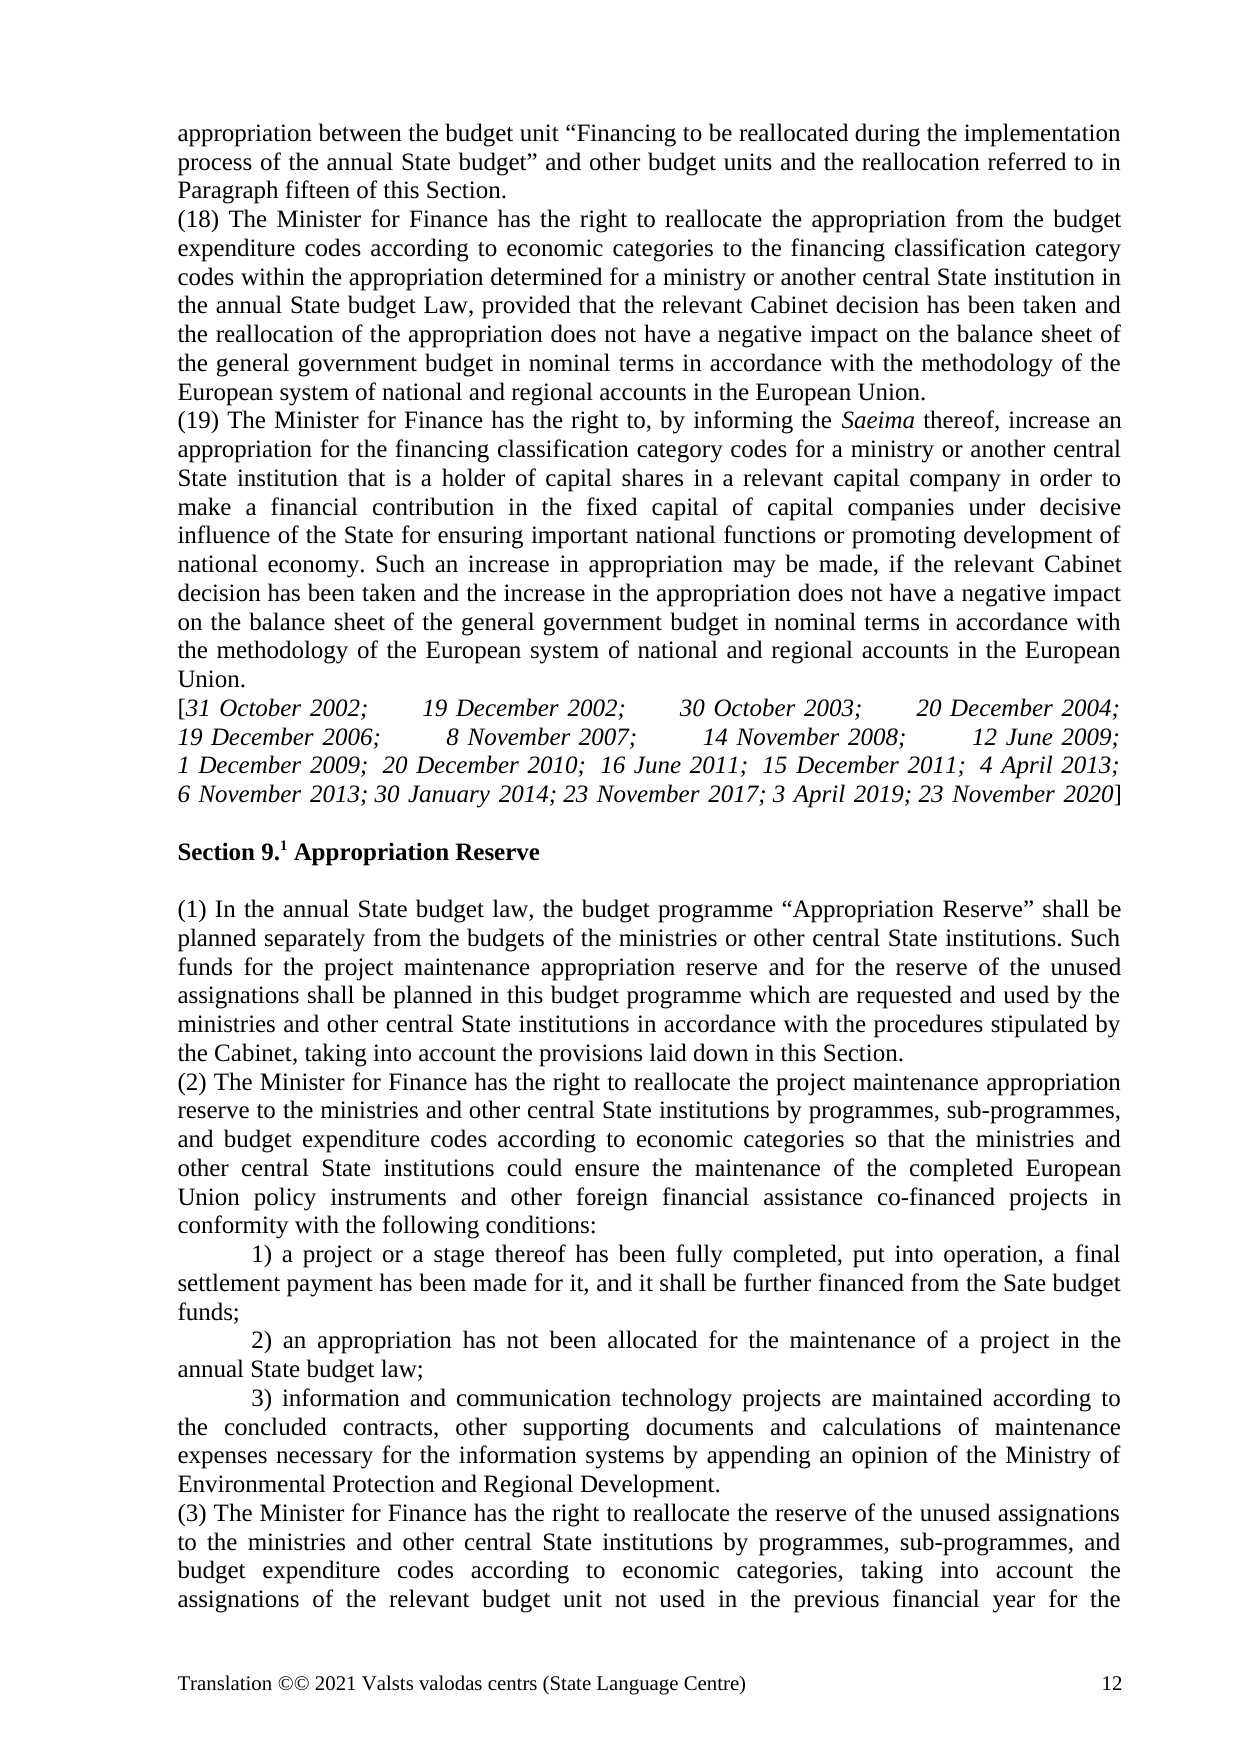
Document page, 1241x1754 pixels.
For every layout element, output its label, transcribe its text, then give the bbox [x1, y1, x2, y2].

text [31 October 2002; 19 December 2002; 30 October 2003; 20 December 2004; 19 December 2006; 8 November 2007; 14 November 2008; 12 June 2009; 1 December 2009; 20 December 2010; 16 June 2011; 15 December 2011; 4 April 2013; 6 November 2013; 30 January 2014; 23 November 2017; 3 April 2019; 23 November 2020] [177, 693, 1122, 808]
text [177, 1498, 1122, 1613]
text (2) The Minister for Finance has the right to reallocate the project maintenance appropriation reserve to the ministries and other central State institutions by programmes, sub-programmes, and budget expenditure codes according to economic categories so that the ministries and other central State institutions could ensure the maintenance of the completed European Union policy instruments and other foreign financial assistance co-financed projects in conformity with the following conditions: [177, 1067, 1122, 1239]
text 1) a project or a stage thereof has been fully completed, put into operation, a final settlement payment has been made for it, and it shall be further financed from the Sate budget funds; [177, 1239, 1122, 1326]
text (18) The Minister for Finance has the right to reallocate the appropriation from the budget expenditure codes according to economic categories to the financing classification category codes within the appropriation determined for a ministry or another central State institution in the annual State budget Law, provided that the relevant Cabinet decision has been taken and the reallocation of the appropriation does not have a negative impact on the balance sheet of the general government budget in nominal terms in accordance with the methodology of the European system of national and regional accounts in the European Union. [177, 204, 1122, 406]
text (19) The Minister for Finance has the right to, by informing the Saeima thereof, increase an appropriation for the financing classification category codes for a ministry or another central State institution that is a holder of capital shares in a relevant capital company in order to make a financial contribution in the fixed capital of capital companies under decisive influence of the State for ensuring important national functions or promoting development of national economy. Such an increase in appropriation may be made, if the relevant Cabinet decision has been taken and the increase in the appropriation does not have a negative impact on the balance sheet of the general government budget in nominal terms in accordance with the methodology of the European system of national and regional accounts in the European Union. [177, 406, 1122, 693]
text (1) In the annual State budget law, the budget programme “Appropriation Reserve” shall be planned separately from the budgets of the ministries or other central State institutions. Such funds for the project maintenance appropriation reserve and for the reserve of the unused assignations shall be planned in this budget programme which are requested and used by the ministries and other central State institutions in accordance with the procedures stipulated by the Cabinet, taking into account the provisions laid down in this Section. [177, 894, 1122, 1067]
text 2) an appropriation has not been allocated for the maintenance of a project in the annual State budget law; [177, 1326, 1122, 1383]
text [177, 118, 1122, 204]
text Section 9.1 Appropriation Reserve [177, 837, 1122, 866]
text 3) information and communication technology projects are maintained according to the concluded contracts, other supporting documents and calculations of maintenance expenses necessary for the information systems by appending an opinion of the Ministry of Environmental Protection and Regional Development. [177, 1383, 1122, 1498]
